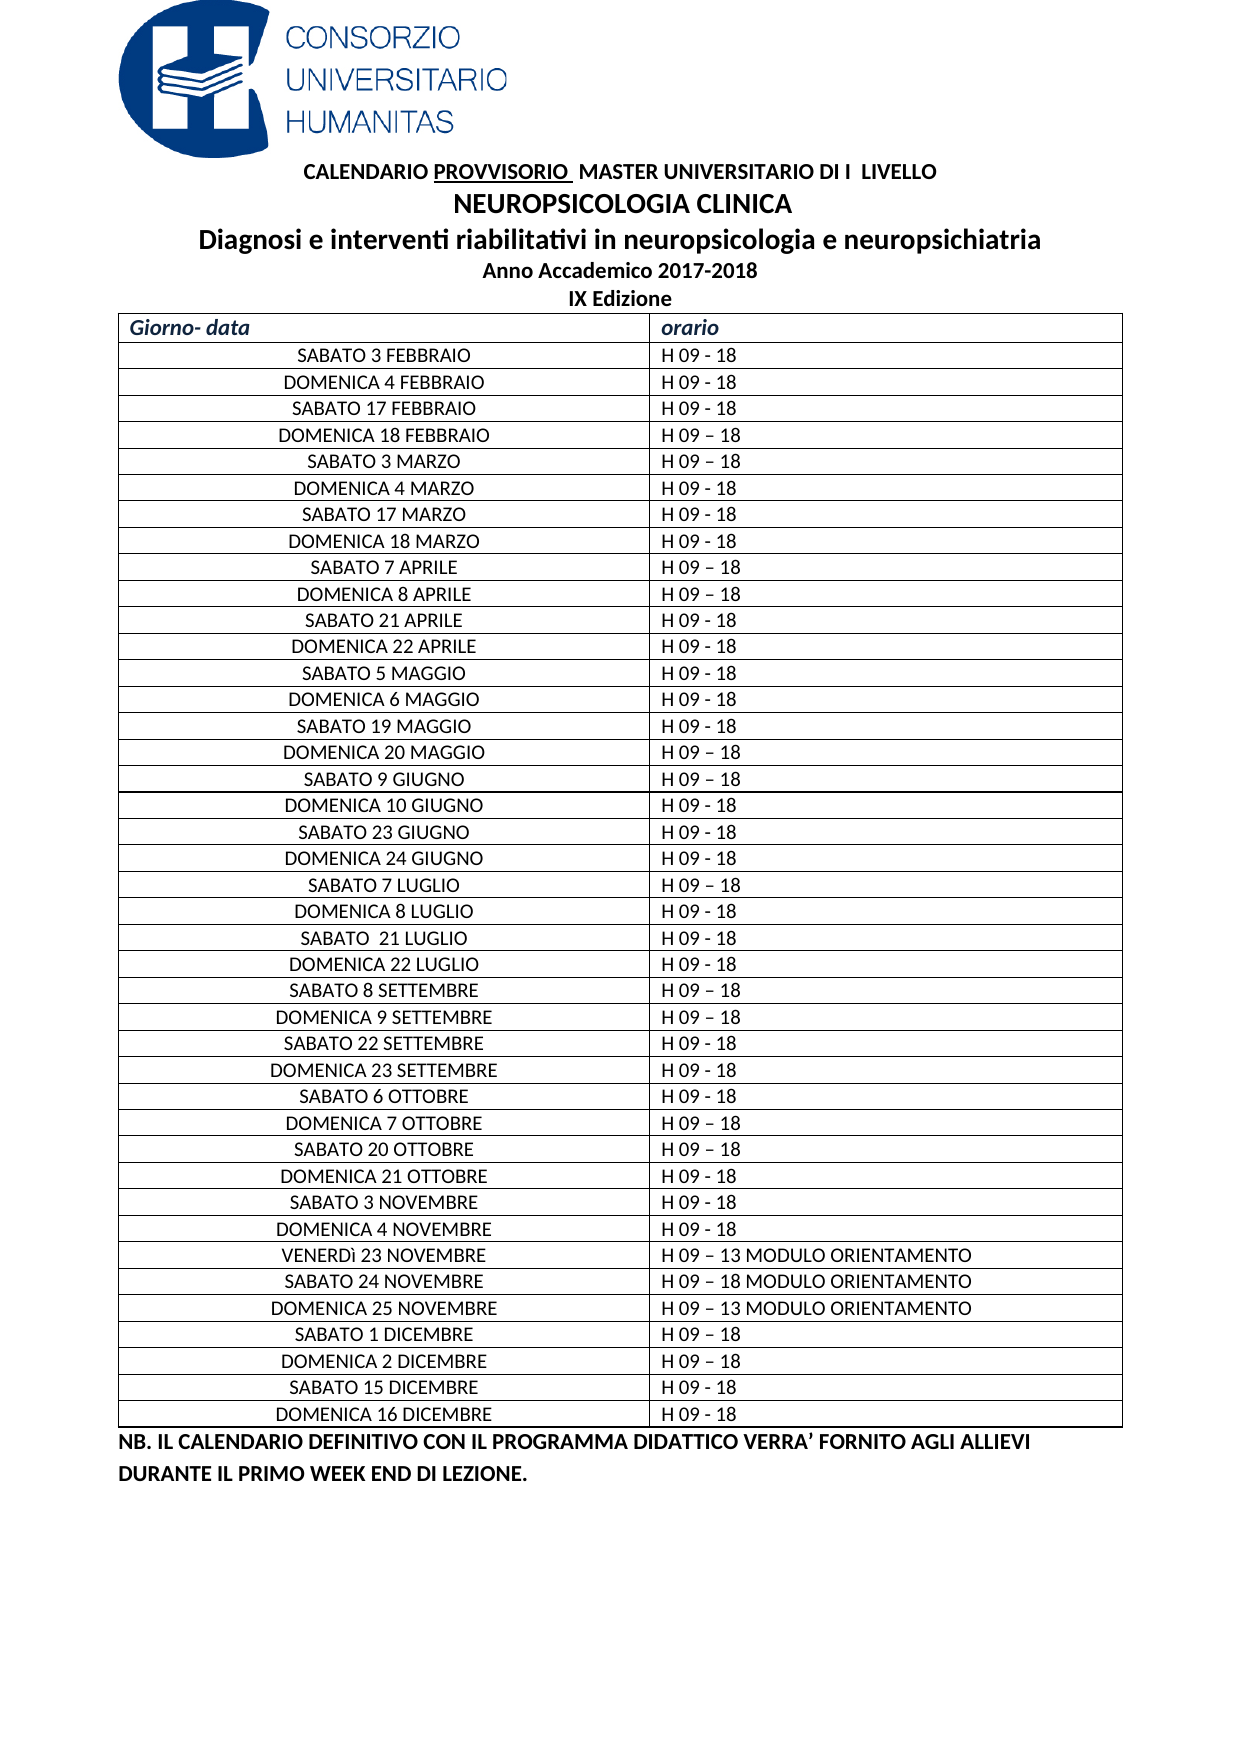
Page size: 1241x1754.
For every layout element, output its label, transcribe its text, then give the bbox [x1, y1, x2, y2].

table_cell H 09 – 18 MODULO ORIENTAMENTO [650, 1269, 1122, 1294]
table_cell DOMENICA 4 MARZO [119, 475, 649, 500]
table_cell DOMENICA 4 NOVEMBRE [119, 1216, 649, 1241]
table_cell SABATO 7 LUGLIO [119, 872, 649, 897]
table_cell SABATO 23 GIUGNO [119, 819, 649, 844]
table_cell H 09 - 18 [650, 660, 1122, 686]
table_cell DOMENICA 8 LUGLIO [119, 898, 649, 924]
table_cell H 09 – 18 [650, 422, 1122, 447]
table_cell SABATO 20 OTTOBRE [119, 1136, 649, 1162]
table_cell H 09 – 18 [650, 581, 1122, 606]
table_cell H 09 – 18 [650, 872, 1122, 897]
table_cell DOMENICA 6 MAGGIO [119, 687, 649, 712]
table_cell SABATO 17 MARZO [119, 501, 649, 527]
table_cell H 09 - 18 [650, 1216, 1122, 1241]
text NEUROPSICOLOGIA CLINICA [118, 185, 1122, 221]
table_cell H 09 – 13 MODULO ORIENTAMENTO [650, 1242, 1122, 1268]
table_cell H 09 – 13 MODULO ORIENTAMENTO [650, 1295, 1122, 1321]
table_cell SABATO 17 FEBBRAIO [119, 396, 649, 421]
text CALENDARIO PROVVISORIO MASTER UNIVERSITARIO DI I LIVELLO [118, 157, 1122, 185]
table_cell DOMENICA 18 MARZO [119, 528, 649, 553]
table_cell SABATO 3 MARZO [119, 449, 649, 474]
table_cell H 09 - 18 [650, 793, 1122, 818]
table_cell SABATO 21 APRILE [119, 607, 649, 633]
text NB. IL CALENDARIO DEFINITIVO CON IL PROGRAMMA DIDATTICO VERRA’ FORNITO AGLI ALLIEVI DURANTE IL PRIMO WEEK END DI LEZIONE. [118, 1428, 1122, 1488]
table_cell H 09 - 18 [650, 898, 1122, 924]
table_cell H 09 - 18 [650, 1057, 1122, 1082]
table_cell SABATO 3 NOVEMBRE [119, 1189, 649, 1215]
table_cell H 09 – 18 [650, 1110, 1122, 1135]
table_cell DOMENICA 10 GIUGNO [119, 793, 649, 818]
table_cell DOMENICA 20 MAGGIO [119, 740, 649, 765]
table_cell H 09 – 18 [650, 740, 1122, 765]
table_cell H 09 - 18 [650, 343, 1122, 368]
table_cell H 09 - 18 [650, 501, 1122, 527]
table_cell SABATO 22 SETTEMBRE [119, 1031, 649, 1056]
table_cell H 09 – 18 [650, 1348, 1122, 1373]
table_cell DOMENICA 9 SETTEMBRE [119, 1004, 649, 1029]
table_cell SABATO 21 LUGLIO [119, 925, 649, 950]
table_cell H 09 – 18 [650, 978, 1122, 1003]
table_cell H 09 - 18 [650, 475, 1122, 500]
table_cell H 09 - 18 [650, 713, 1122, 738]
table_cell DOMENICA 24 GIUGNO [119, 845, 649, 871]
table_cell H 09 – 18 [650, 1322, 1122, 1347]
table_cell H 09 - 18 [650, 1031, 1122, 1056]
table_cell H 09 - 18 [650, 925, 1122, 950]
table_cell H 09 - 18 [650, 1375, 1122, 1400]
table_cell SABATO 3 FEBBRAIO [119, 343, 649, 368]
picture [118, 0, 507, 158]
text IX Edizione [118, 284, 1122, 312]
table_cell SABATO 5 MAGGIO [119, 660, 649, 686]
table_cell H 09 – 18 [650, 1004, 1122, 1029]
table_cell DOMENICA 23 SETTEMBRE [119, 1057, 649, 1082]
table_cell H 09 – 18 [650, 766, 1122, 791]
table_cell H 09 - 18 [650, 1401, 1122, 1426]
table_cell SABATO 7 APRILE [119, 554, 649, 580]
table_cell DOMENICA 18 FEBBRAIO [119, 422, 649, 447]
table_cell H 09 - 18 [650, 1163, 1122, 1188]
table_cell H 09 - 18 [650, 1084, 1122, 1109]
table_cell SABATO 9 GIUGNO [119, 766, 649, 791]
table_cell DOMENICA 22 APRILE [119, 634, 649, 659]
table_cell H 09 – 18 [650, 554, 1122, 580]
table_cell DOMENICA 22 LUGLIO [119, 951, 649, 977]
table_header orario [650, 314, 1122, 342]
table_cell H 09 - 18 [650, 396, 1122, 421]
table_cell SABATO 24 NOVEMBRE [119, 1269, 649, 1294]
table_cell SABATO 8 SETTEMBRE [119, 978, 649, 1003]
table_cell DOMENICA 7 OTTOBRE [119, 1110, 649, 1135]
table_cell SABATO 19 MAGGIO [119, 713, 649, 738]
table_cell DOMENICA 8 APRILE [119, 581, 649, 606]
table_cell H 09 - 18 [650, 687, 1122, 712]
table_cell DOMENICA 25 NOVEMBRE [119, 1295, 649, 1321]
table_cell H 09 - 18 [650, 819, 1122, 844]
text Diagnosi e interventi riabilitativi in neuropsicologia e neuropsichiatria [118, 221, 1122, 256]
table_cell SABATO 15 DICEMBRE [119, 1375, 649, 1400]
table_cell H 09 - 18 [650, 951, 1122, 977]
table_cell H 09 - 18 [650, 369, 1122, 394]
table_cell H 09 – 18 [650, 1136, 1122, 1162]
table_cell SABATO 1 DICEMBRE [119, 1322, 649, 1347]
table_cell DOMENICA 21 OTTOBRE [119, 1163, 649, 1188]
table_cell DOMENICA 4 FEBBRAIO [119, 369, 649, 394]
text Anno Accademico 2017-2018 [118, 256, 1122, 284]
table_cell H 09 - 18 [650, 1189, 1122, 1215]
table_cell VENERDì 23 NOVEMBRE [119, 1242, 649, 1268]
table_cell H 09 - 18 [650, 634, 1122, 659]
table_cell DOMENICA 2 DICEMBRE [119, 1348, 649, 1373]
table_cell DOMENICA 16 DICEMBRE [119, 1401, 649, 1426]
table_cell SABATO 6 OTTOBRE [119, 1084, 649, 1109]
table_cell H 09 - 18 [650, 528, 1122, 553]
table_cell H 09 – 18 [650, 449, 1122, 474]
table_cell H 09 - 18 [650, 607, 1122, 633]
table_header Giorno- data [119, 314, 649, 342]
table_cell H 09 - 18 [650, 845, 1122, 871]
